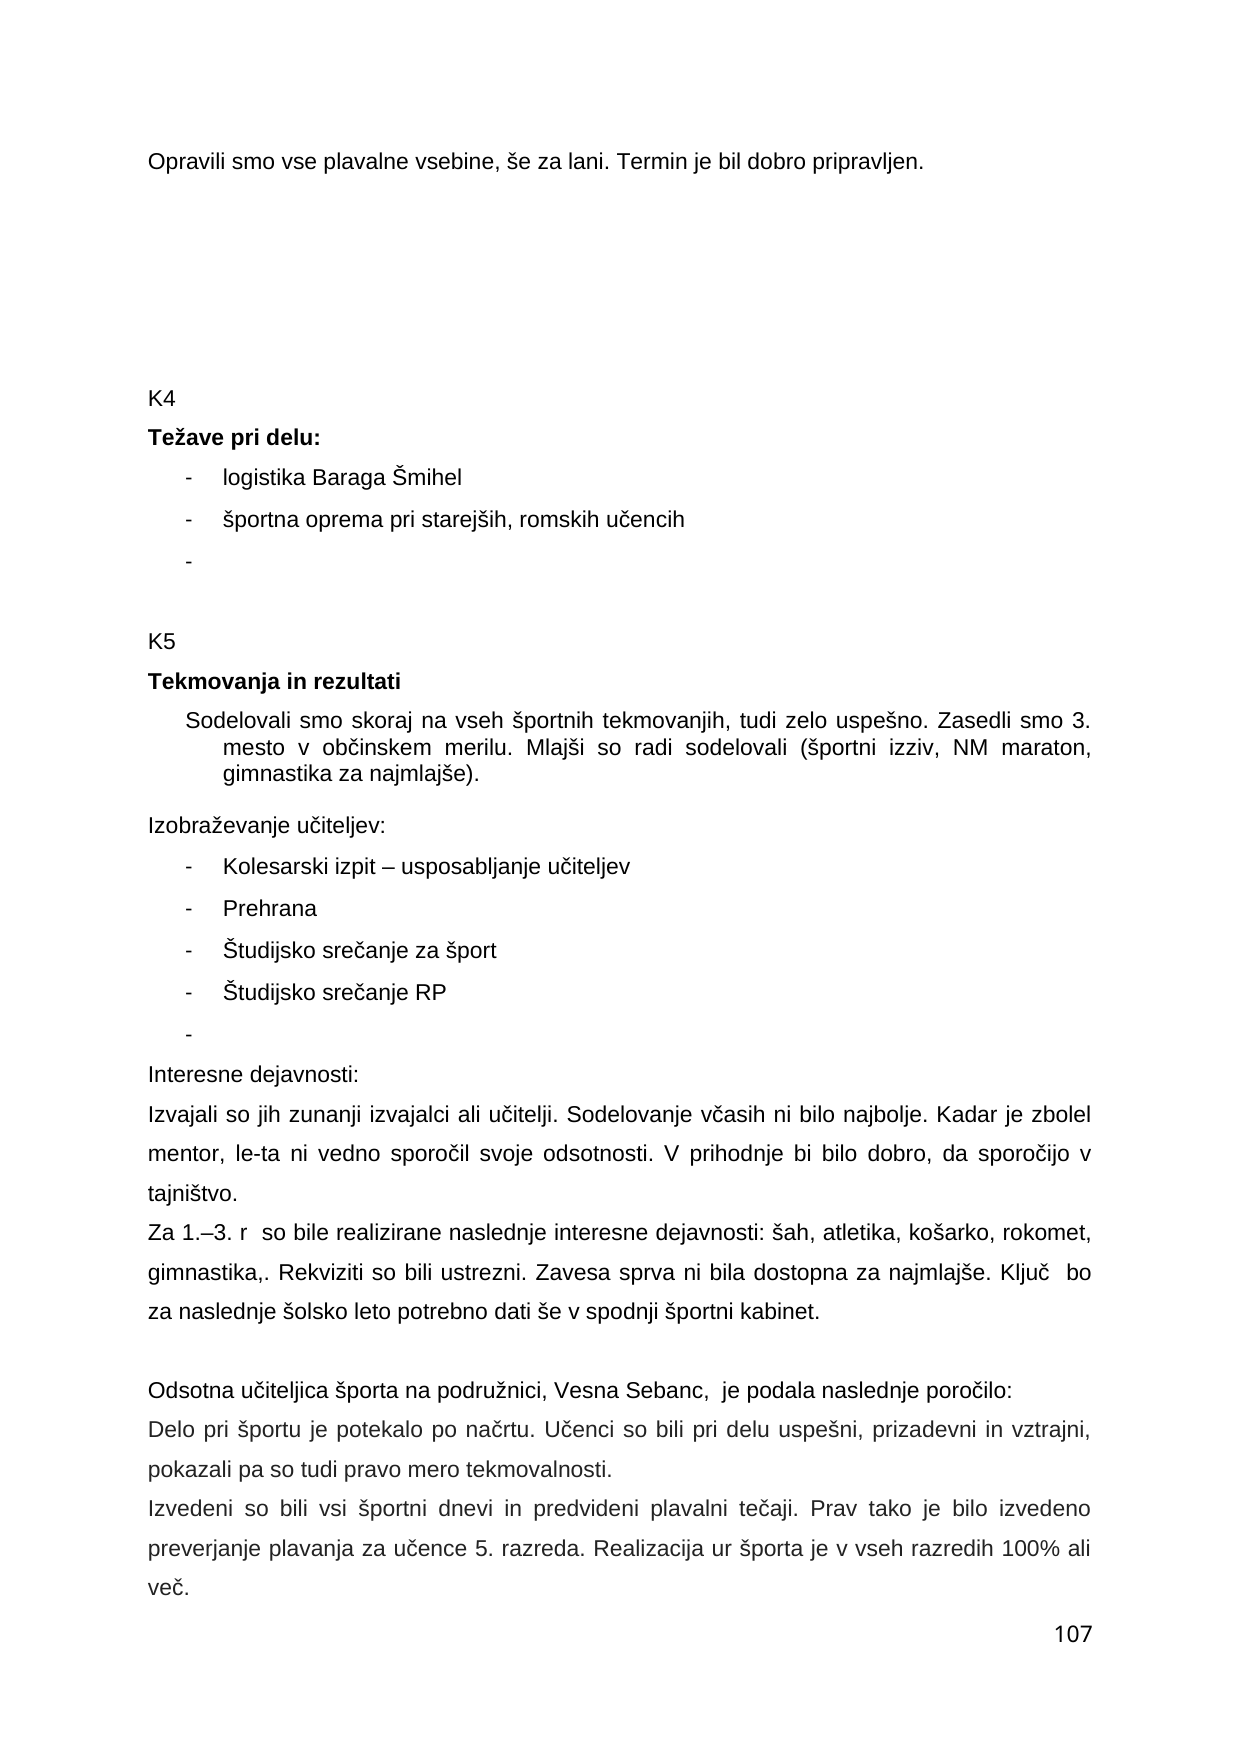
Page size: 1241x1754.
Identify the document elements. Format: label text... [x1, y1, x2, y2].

list Študijsko srečanje za šport [185, 936, 1092, 964]
text Izvedeni so bili vsi športni dnevi in predvideni plavalni tečaji. Prav tako je bilo izvedeno preverjanje plavanja za učence 5. razreda. Realizacija ur športa je v vseh razredih 100% ali več. [148, 1495, 1092, 1601]
text Za 1.–3. r so bile realizirane naslednje interesne dejavnosti: šah, atletika, košarko, rokomet, gimnastika,. Rekviziti so bili ustrezni. Zavesa sprva ni bila dostopna za najmlajše. Ključ bo za naslednje šolsko leto potrebno dati še v spodnji športni kabinet. [148, 1219, 1092, 1324]
text Interesne dejavnosti: [148, 1061, 1092, 1087]
text Izvajali so jih zunanji izvajalci ali učitelji. Sodelovanje včasih ni bilo najbolje. Kadar je zbolel mentor, le-ta ni vedno sporočil svoje odsotnosti. V prihodnje bi bilo dobro, da sporočijo v tajništvo. [148, 1101, 1092, 1206]
text Izobraževanje učiteljev: [148, 812, 1092, 839]
list Prehrana [185, 894, 1092, 922]
text Odsotna učiteljica športa na podružnici, Vesna Sebanc, je podala naslednje poročilo: [148, 1377, 1092, 1403]
text Težave pri delu: [148, 424, 1092, 450]
text K4 [148, 384, 1092, 411]
text Delo pri športu je potekalo po načrtu. Učenci so bili pri delu uspešni, prizadevni in vztrajni, pokazali pa so tudi pravo mero tekmovalnosti. [148, 1443, 1092, 1482]
list Kolesarski izpit – usposabljanje učiteljev [185, 852, 1092, 880]
text Opravili smo vse plavalne vsebine, še za lani. Termin je bil dobro pripravljen. [148, 148, 1092, 174]
text Sodelovali smo skoraj na vseh športnih tekmovanjih, tudi zelo uspešno. Zasedli smo 3. mesto v občinskem merilu. Mlajši so radi sodelovali (športni izziv, NM maraton, gimnastika za najmlajše). [185, 707, 1092, 786]
list Študijsko srečanje RP [185, 978, 1092, 1006]
text Tekmovanja in rezultati [148, 668, 1092, 694]
list športna oprema pri starejših, romskih učencih [185, 506, 1092, 533]
text K5 [148, 628, 1092, 654]
list logistika Baraga Šmihel [185, 463, 1092, 492]
